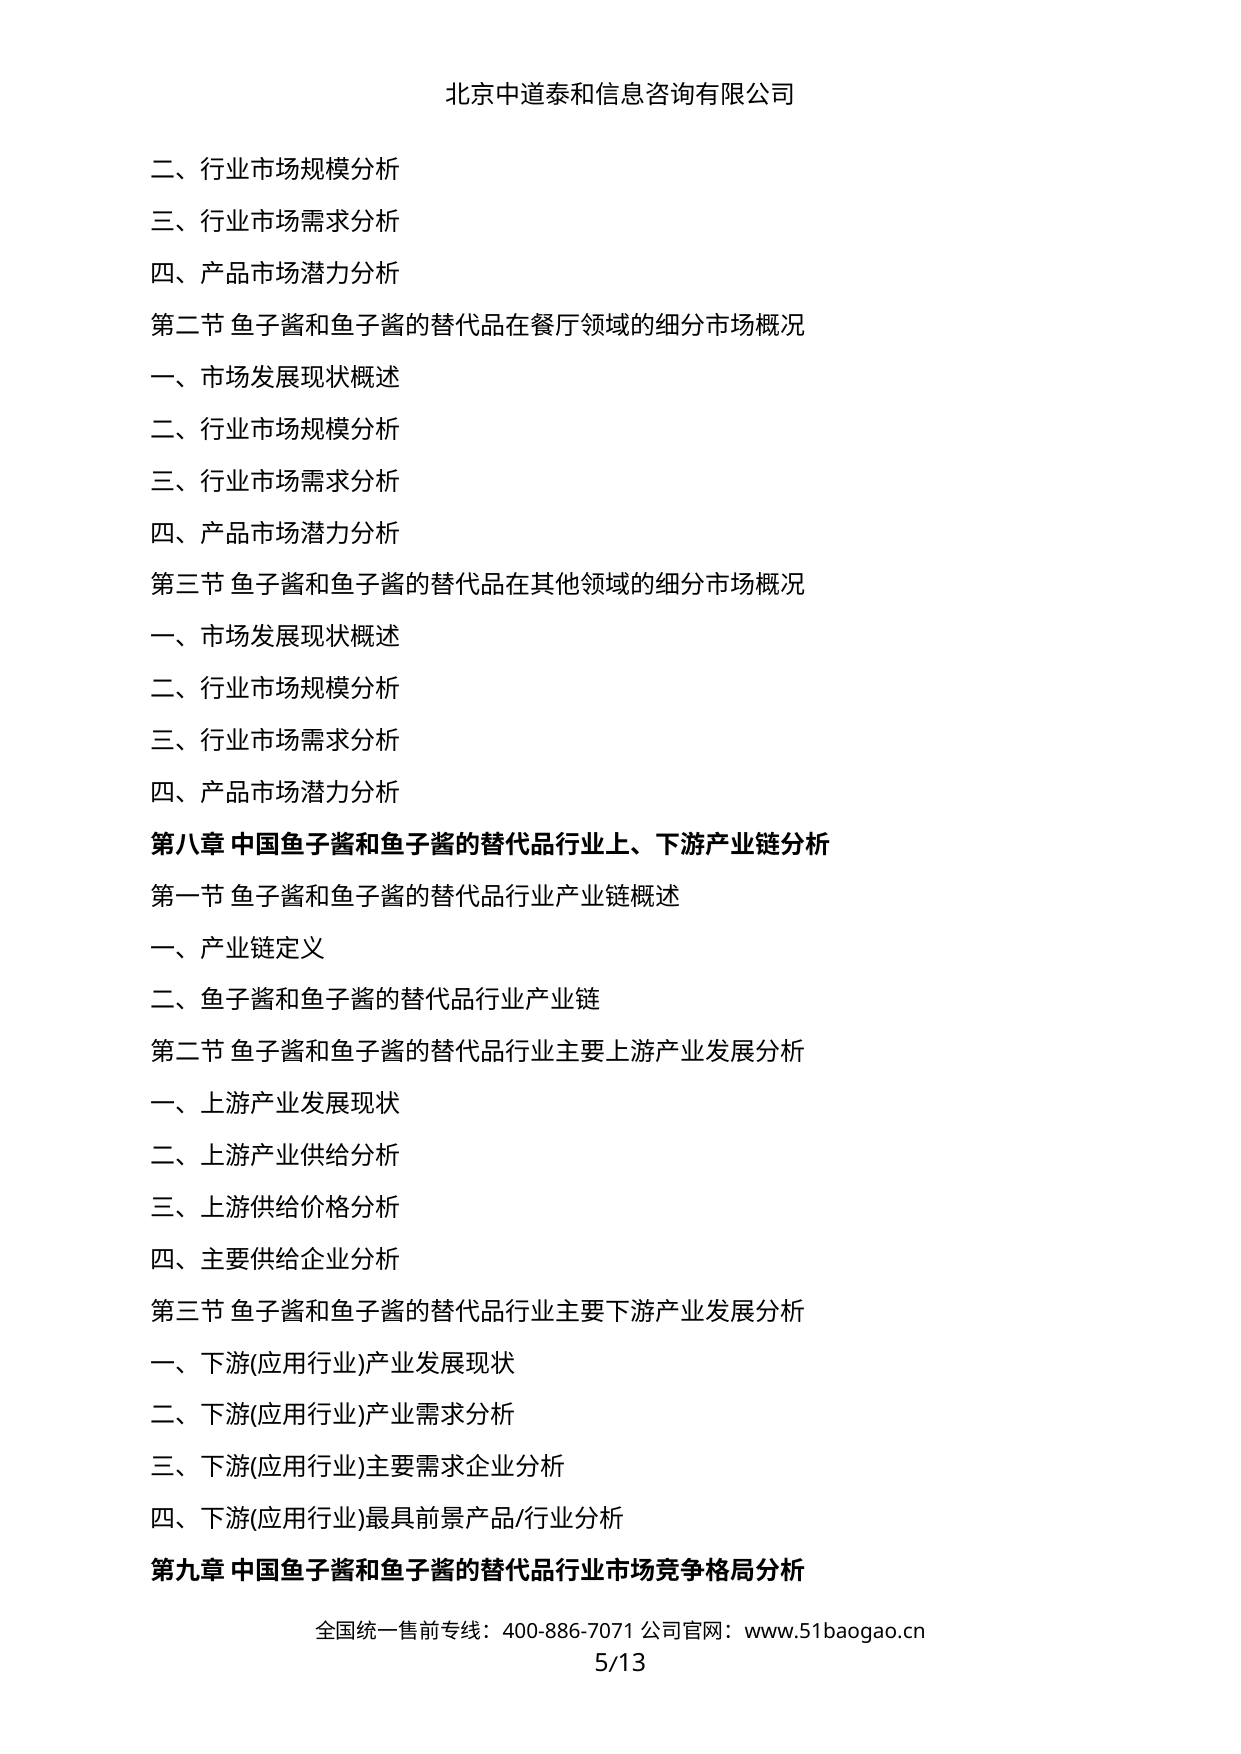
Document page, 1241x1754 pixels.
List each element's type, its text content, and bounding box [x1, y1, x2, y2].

text 三、上游供给价格分析 [150, 1187, 1090, 1224]
text 第一节 鱼子酱和鱼子酱的替代品行业产业链概述 [150, 876, 1090, 912]
text 第二节 鱼子酱和鱼子酱的替代品行业主要上游产业发展分析 [150, 1032, 1090, 1068]
text 四、产品市场潜力分析 [150, 254, 1090, 290]
text 二、行业市场规模分析 [150, 409, 1090, 446]
text 二、行业市场规模分析 [150, 150, 1090, 186]
text 一、产业链定义 [150, 928, 1090, 964]
text 三、行业市场需求分析 [150, 461, 1090, 497]
text 三、行业市场需求分析 [150, 721, 1090, 757]
text 第八章 中国鱼子酱和鱼子酱的替代品行业上、下游产业链分析 [150, 824, 1090, 861]
text 三、行业市场需求分析 [150, 202, 1090, 238]
text 一、下游(应用行业)产业发展现状 [150, 1343, 1090, 1379]
text 二、行业市场规模分析 [150, 669, 1090, 705]
text 第九章 中国鱼子酱和鱼子酱的替代品行业市场竞争格局分析 [150, 1551, 1090, 1587]
text 一、市场发展现状概述 [150, 357, 1090, 394]
text 第二节 鱼子酱和鱼子酱的替代品在餐厅领域的细分市场概况 [150, 306, 1090, 342]
text 四、下游(应用行业)最具前景产品/行业分析 [150, 1499, 1090, 1535]
text 二、鱼子酱和鱼子酱的替代品行业产业链 [150, 980, 1090, 1016]
text 四、产品市场潜力分析 [150, 772, 1090, 809]
text 四、产品市场潜力分析 [150, 513, 1090, 549]
text 一、市场发展现状概述 [150, 617, 1090, 653]
text 二、下游(应用行业)产业需求分析 [150, 1395, 1090, 1431]
text 一、上游产业发展现状 [150, 1084, 1090, 1120]
text 四、主要供给企业分析 [150, 1239, 1090, 1276]
text 三、下游(应用行业)主要需求企业分析 [150, 1447, 1090, 1483]
text 第三节 鱼子酱和鱼子酱的替代品在其他领域的细分市场概况 [150, 565, 1090, 601]
text 第三节 鱼子酱和鱼子酱的替代品行业主要下游产业发展分析 [150, 1291, 1090, 1327]
text 二、上游产业供给分析 [150, 1136, 1090, 1172]
